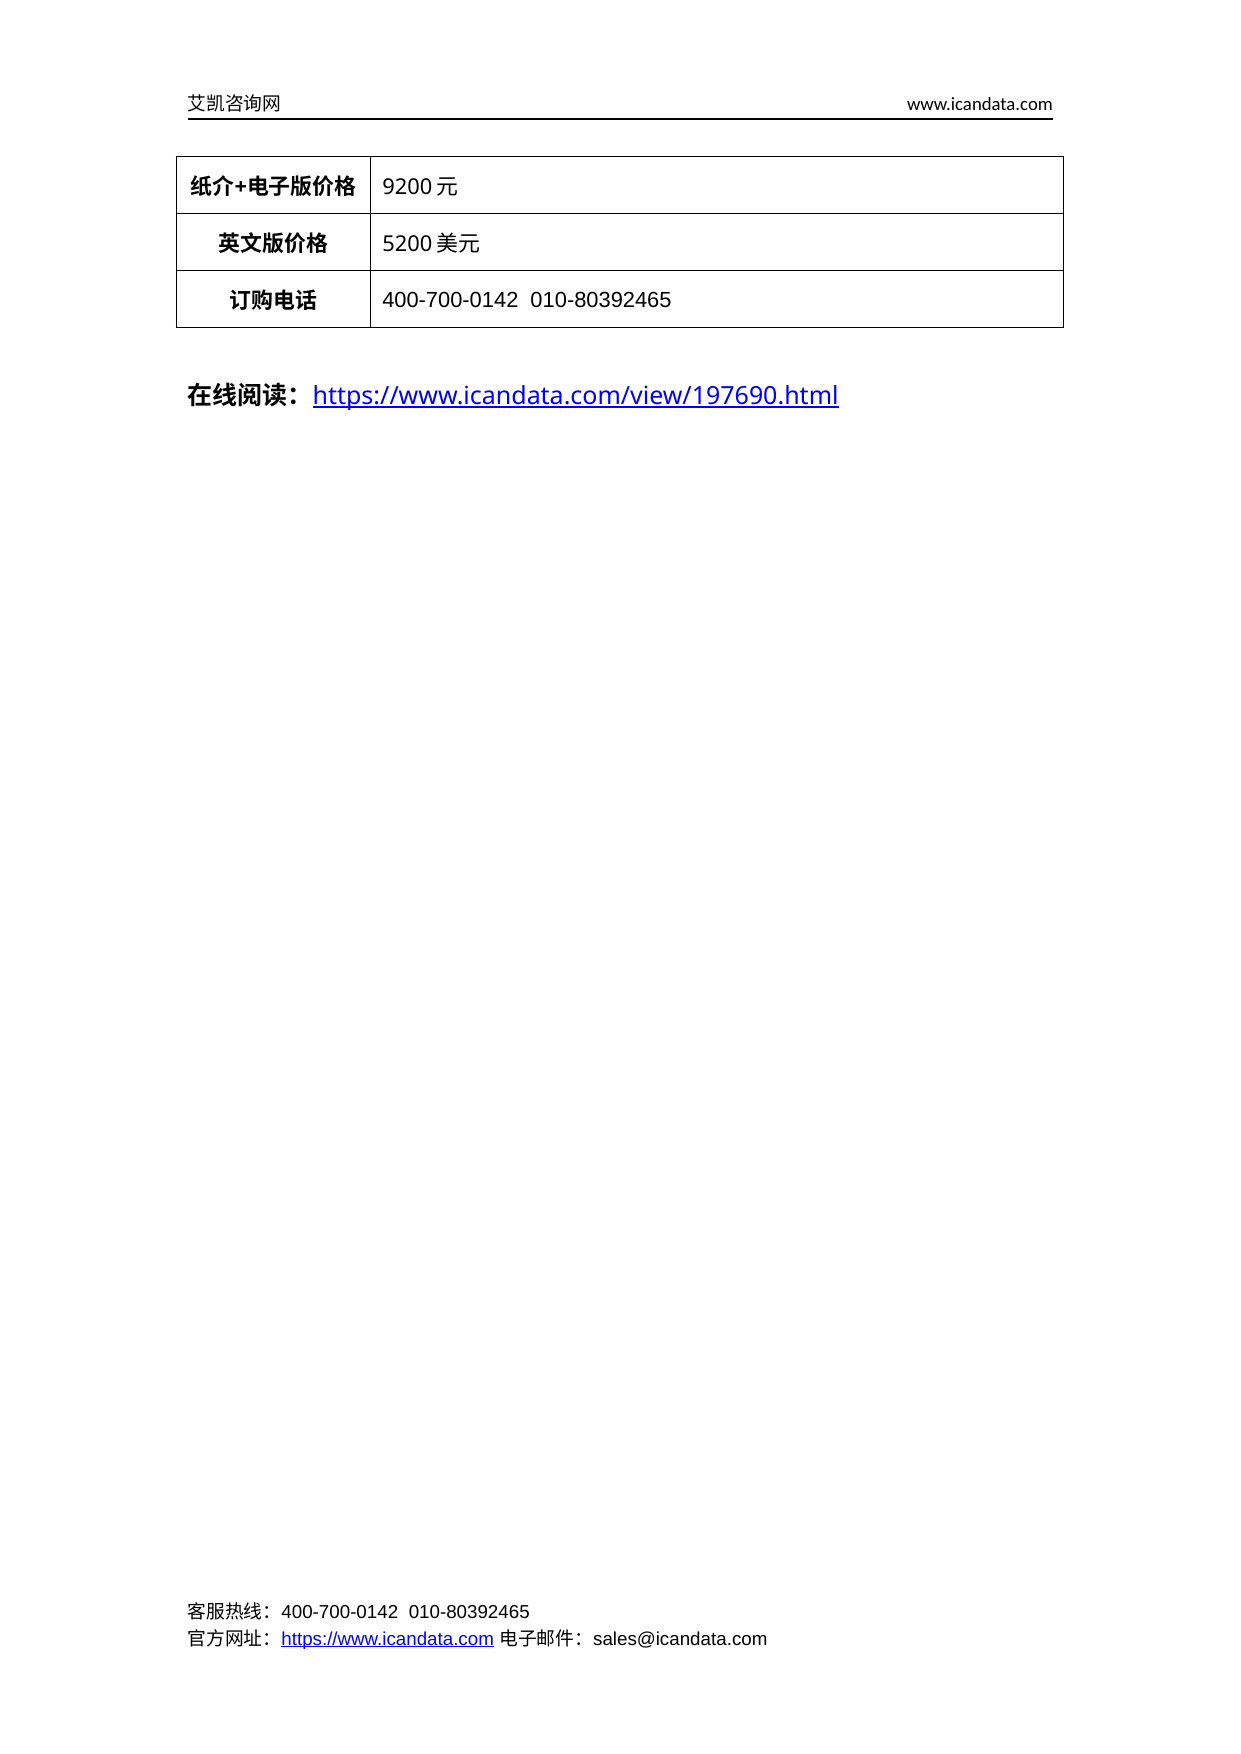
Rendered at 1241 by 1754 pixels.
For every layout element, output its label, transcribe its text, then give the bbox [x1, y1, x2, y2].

table_cell 5200美元 [371, 214, 1063, 270]
text 在线阅读：https://www.icandata.com/view/197690.html [187, 361, 1053, 426]
table_cell 400-700-0142 010-80392465 [371, 271, 1063, 327]
table_cell 英文版价格 [177, 214, 370, 270]
table_cell 纸介+电子版价格 [177, 157, 370, 213]
table_cell 9200元 [371, 157, 1063, 213]
table_cell 订购电话 [177, 271, 370, 327]
